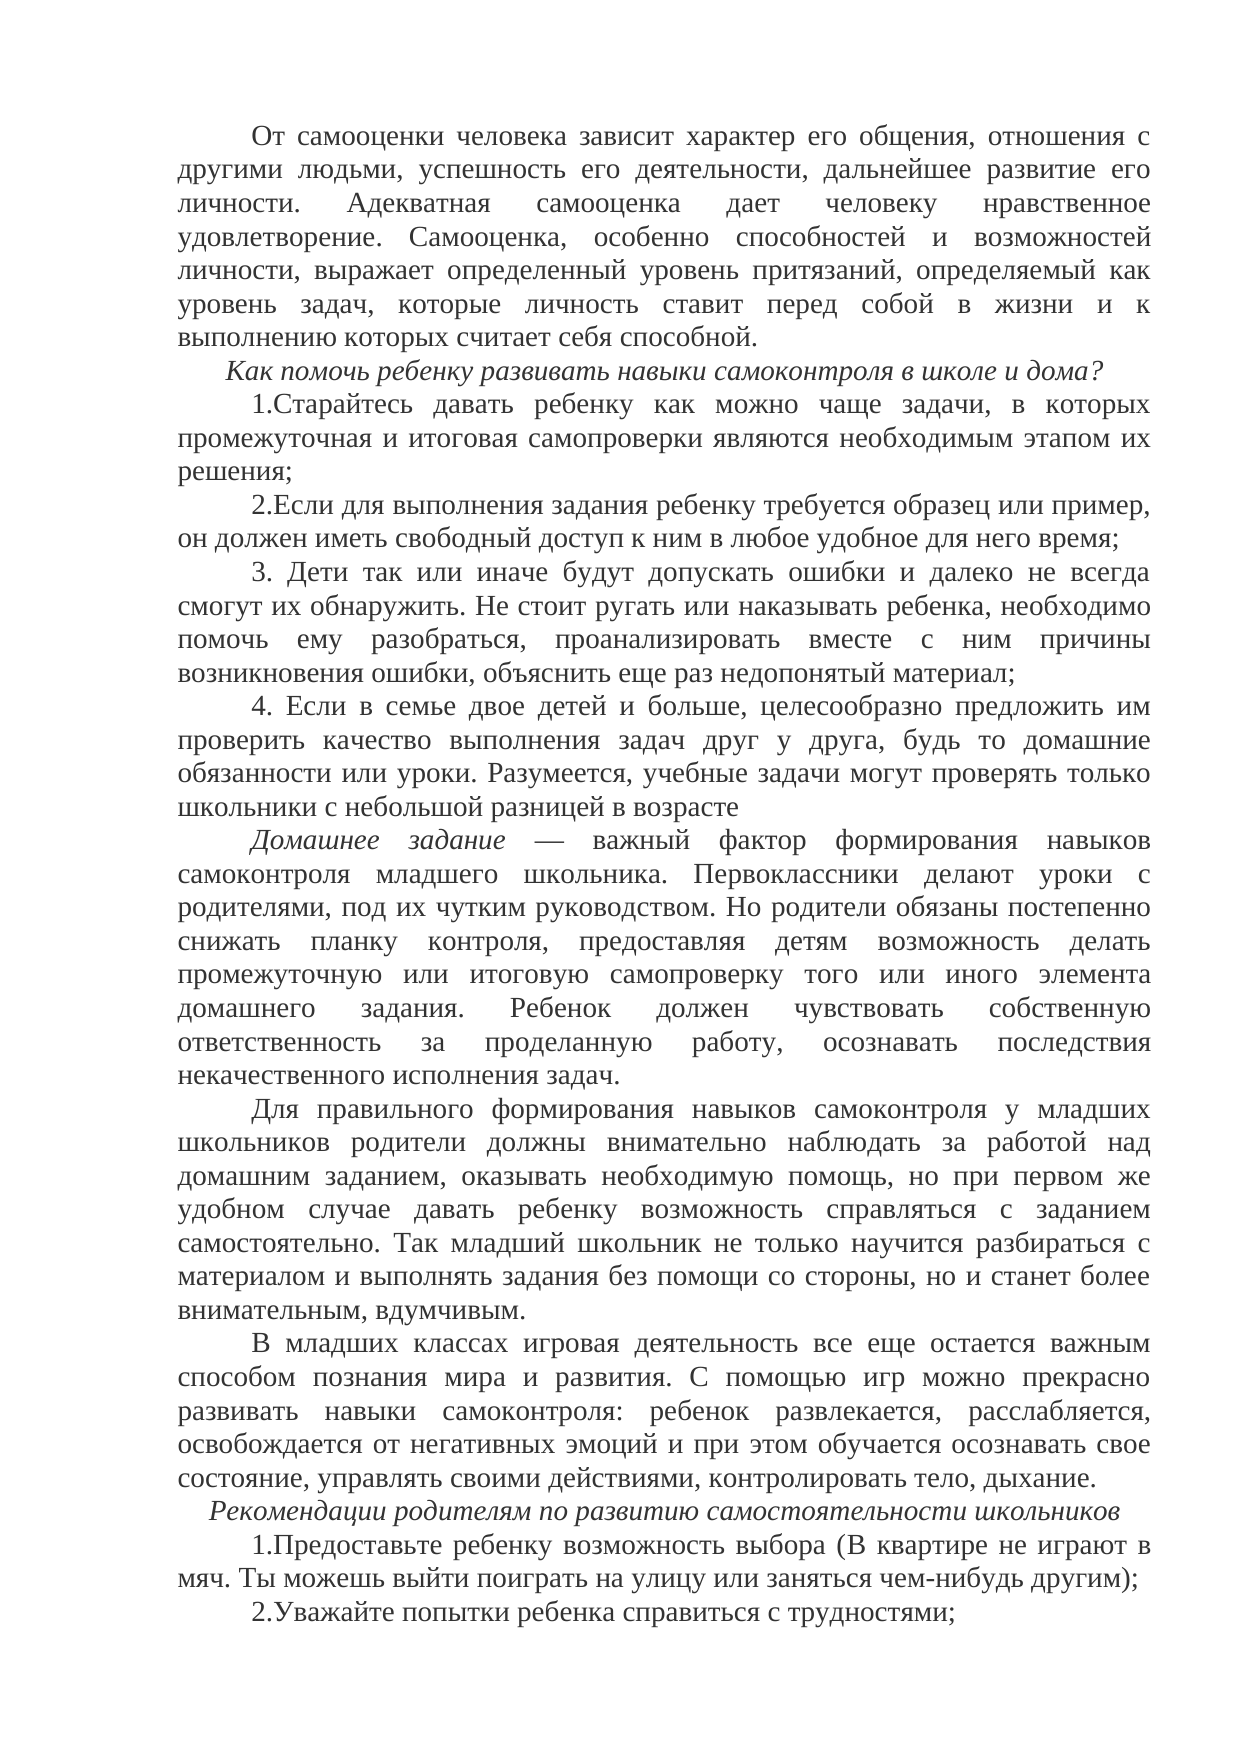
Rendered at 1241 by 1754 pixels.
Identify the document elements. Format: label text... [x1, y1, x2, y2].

text Рекомендации родителям по развитию самостоятельности школьников [177, 1493, 1152, 1527]
text От самооценки человека зависит характер его общения, отношения с другими людьми, успешность его деятельности, дальнейшее развитие его личности. Адекватная самооценка дает человеку нравственное удовлетворение. Самооценка, особенно способностей и возможностей личности, выражает определенный уровень притязаний, определяемый как уровень задач, которые личность ставит перед собой в жизни и к выполнению которых считает себя способной. [177, 118, 1152, 353]
text 4. Если в семье двое детей и больше, целесообразно предложить им проверить качество выполнения задач друг у друга, будь то домашние обязанности или уроки. Разумеется, учебные задачи могут проверять только школьники с небольшой разницей в возрасте [177, 688, 1152, 822]
text 1.Предоставьте ребенку возможность выбора (В квартире не играют в мяч. Ты можешь выйти поиграть на улицу или заняться чем-нибудь другим); [177, 1527, 1152, 1594]
text В младших классах игровая деятельность все еще остается важным способом познания мира и развития. С помощью игр можно прекрасно развивать навыки самоконтроля: ребенок развлекается, расслабляется, освобождается от негативных эмоций и при этом обучается осознавать свое состояние, управлять своими действиями, контролировать тело, дыхание. [177, 1326, 1152, 1493]
text 2.Если для выполнения задания ребенку требуется образец или пример, он должен иметь свободный доступ к ним в любое удобное для него время; [177, 487, 1152, 554]
text 3. Дети так или иначе будут допускать ошибки и далеко не всегда смогут их обнаружить. Не стоит ругать или наказывать ребенка, необходимо помочь ему разобраться, проанализировать вместе с ним причины возникновения ошибки, объяснить еще раз недопонятый материал; [177, 554, 1152, 688]
text Домашнее задание — важный фактор формирования навыков самоконтроля младшего школьника. Первоклассники делают уроки с родителями, под их чутким руководством. Но родители обязаны постепенно снижать планку контроля, предоставляя детям возможность делать промежуточную или итоговую самопроверку того или иного элемента домашнего задания. Ребенок должен чувствовать собственную ответственность за проделанную работу, осознавать последствия некачественного исполнения задач. [177, 822, 1152, 1091]
text Для правильного формирования навыков самоконтроля у младших школьников родители должны внимательно наблюдать за работой над домашним заданием, оказывать необходимую помощь, но при первом же удобном случае давать ребенку возможность справляться с заданием самостоятельно. Так младший школьник не только научится разбираться с материалом и выполнять задания без помощи со стороны, но и станет более внимательным, вдумчивым. [177, 1091, 1152, 1326]
text 1.Старайтесь давать ребенку как можно чаще задачи, в которых промежуточная и итоговая самопроверки являются необходимым этапом их решения; [177, 386, 1152, 487]
text Как помочь ребенку развивать навыки самоконтроля в школе и дома? [177, 353, 1152, 386]
text 2.Уважайте попытки ребенка справиться с трудностями; [177, 1594, 1152, 1627]
